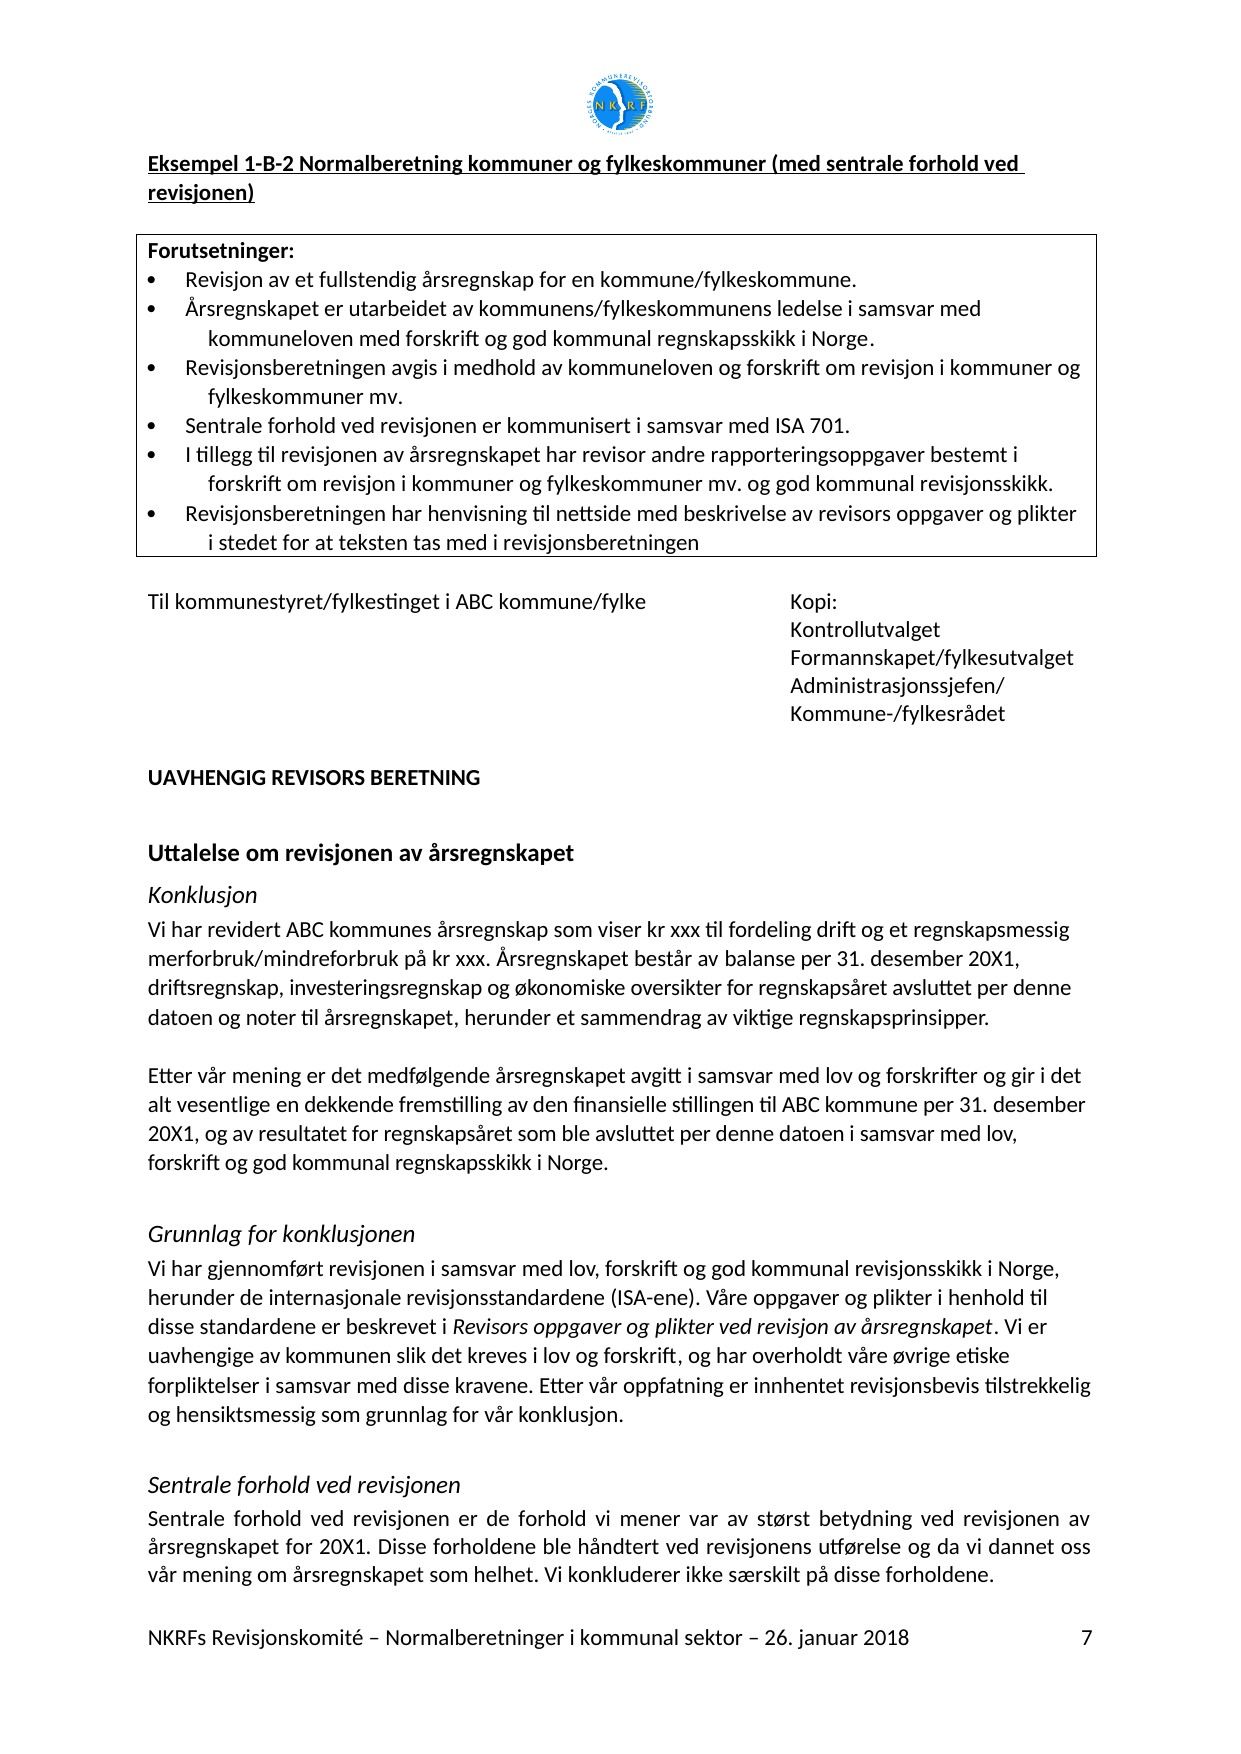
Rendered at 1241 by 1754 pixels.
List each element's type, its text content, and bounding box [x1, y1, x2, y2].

table_header Forutsetninger: Revisjon av et fullstendig årsregnskap for en kommune/fylkeskommune. Årsregnskapet er utarbeidet av kommunens/fylkeskommunens ledelse i samsvar med kommuneloven med forskrift og god kommunal regnskapsskikk i Norge. Revisjonsberetningen avgis i medhold av kommuneloven og forskrift om revisjon i kommuner og fylkeskommuner mv. Sentrale forhold ved revisjonen er kommunisert i samsvar med ISA 701. I tillegg til revisjonen av årsregnskapet har revisor andre rapporteringsoppgaver bestemt i forskrift om revisjon i kommuner og fylkeskommuner mv. og god kommunal revisjonsskikk. Revisjonsberetningen har henvisning til nettside med beskrivelse av revisors oppgaver og plikter i stedet for at teksten tas med i revisjonsberetningen [137, 235, 1096, 556]
text Uttalelse om revisjonen av årsregnskapet [148, 838, 1092, 867]
subtitle Konklusjon [148, 879, 1092, 910]
table_header Til kommunestyret/fylkestinget i ABC kommune/fylke [140, 588, 783, 732]
text Vi har gjennomført revisjonen i samsvar med lov, forskrift og god kommunal revisjonsskikk i Norge, herunder de internasjonale revisjonsstandardene (ISA-ene). Våre oppgaver og plikter i henhold til disse standardene er beskrevet i Revisors oppgaver og plikter ved revisjon av årsregnskapet. Vi er uavhengige av kommunen slik det kreves i lov og forskrift, og har overholdt våre øvrige etiske forpliktelser i samsvar med disse kravene. Etter vår oppfatning er innhentet revisjonsbevis tilstrekkelig og hensiktsmessig som grunnlag for vår konklusjon. [148, 1253, 1092, 1457]
subtitle Sentrale forhold ved revisjonen [148, 1470, 1092, 1500]
text Vi har revidert ABC kommunes årsregnskap som viser kr xxx til fordeling drift og et regnskapsmessig merforbruk/mindreforbruk på kr xxx. Årsregnskapet består av balanse per 31. desember 20X1, driftsregnskap, investeringsregnskap og økonomiske oversikter for regnskapsåret avsluttet per denne datoen og noter til årsregnskapet, herunder et sammendrag av viktige regnskapsprinsipper. Etter vår mening er det medfølgende årsregnskapet avgitt i samsvar med lov og forskrifter og gir i det alt vesentlige en dekkende fremstilling av den finansielle stillingen til ABC kommune per 31. desember 20X1, og av resultatet for regnskapsåret som ble avsluttet per denne datoen i samsvar med lov, forskrift og god kommunal regnskapsskikk i Norge. [148, 914, 1092, 1177]
text Sentrale forhold ved revisjonen er de forhold vi mener var av størst betydning ved revisjonen av årsregnskapet for 20X1. Disse forholdene ble håndtert ved revisjonens utførelse og da vi dannet oss vår mening om årsregnskapet som helhet. Vi konkluderer ikke særskilt på disse forholdene. [148, 1504, 1092, 1588]
subtitle Grunnlag for konklusjonen [148, 1218, 1092, 1249]
text UAVHENGIG REVISORS BERETNING [148, 763, 1092, 791]
table_header Kopi: Kontrollutvalget Formannskapet/fylkesutvalget Administrasjonssjefen/ Kommune-/fylkesrådet [783, 588, 1167, 732]
subtitle Eksempel 1-B-2 Normalberetning kommuner og fylkeskommuner (med sentrale forhold ved revisjonen) [148, 148, 1055, 206]
